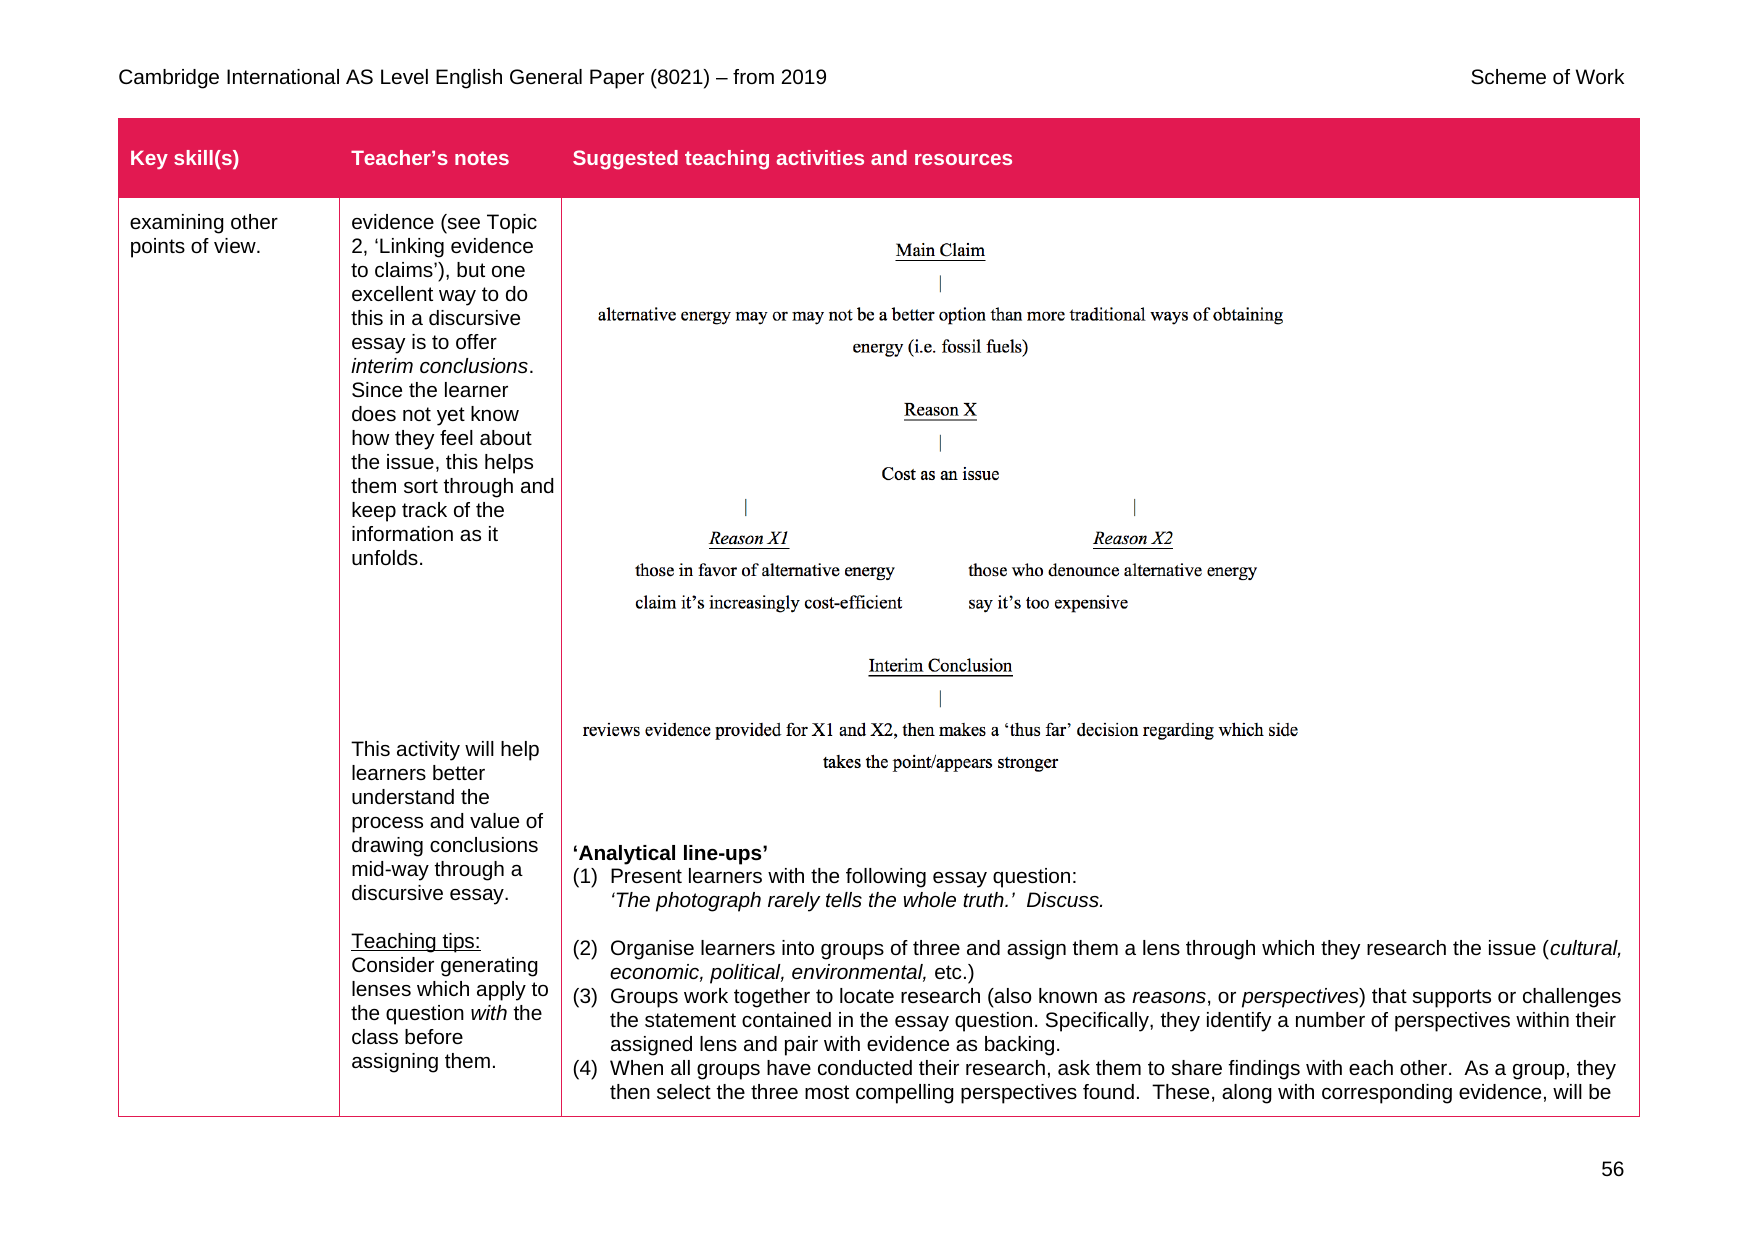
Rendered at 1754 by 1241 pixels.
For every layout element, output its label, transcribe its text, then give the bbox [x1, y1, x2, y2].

table_header Teacher’s notes [340, 119, 561, 197]
table_header Key skill(s) [119, 119, 339, 197]
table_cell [562, 198, 1639, 1116]
picture [572, 210, 1337, 812]
table_header Suggested teaching activities and resources [562, 119, 1639, 197]
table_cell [119, 198, 339, 1116]
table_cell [340, 198, 561, 1116]
